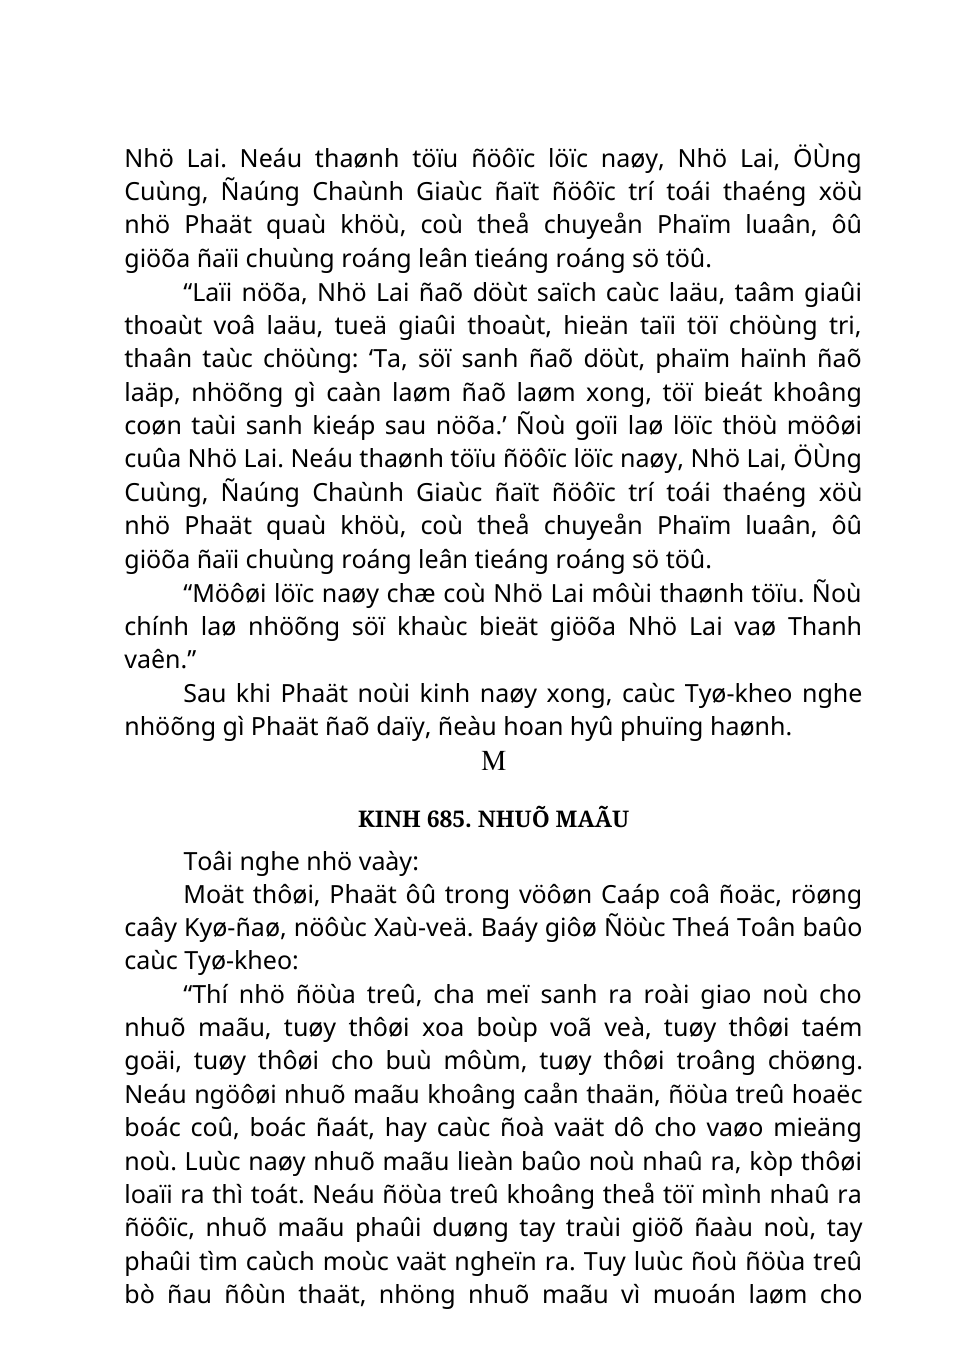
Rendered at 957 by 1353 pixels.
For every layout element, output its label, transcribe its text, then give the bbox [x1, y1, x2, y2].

text Nhö Lai. Neáu thaønh töïu ñöôïc löïc naøy, Nhö Lai, ÖÙng Cuùng, Ñaúng Chaùnh Giaùc ñaït ñöôïc trí toái thaéng xöù nhö Phaät quaù khöù, coù theå chuyeån Phaïm luaân, ôû giöõa ñaïi chuùng roáng leân tieáng roáng sö töû. [124, 141, 863, 274]
text Toâi nghe nhö vaày: [183, 844, 875, 876]
subtitle  [112, 750, 874, 776]
text Sau khi Phaät noùi kinh naøy xong, caùc Tyø-kheo nghe nhöõng gì Phaät ñaõ daïy, ñeàu hoan hyû phuïng haønh. [124, 676, 863, 742]
text “Laïi nöõa, Nhö Lai ñaõ döùt saïch caùc laäu, taâm giaûi thoaùt voâ laäu, tueä giaûi thoaùt, hieän taïi töï chöùng tri, thaân taùc chöùng: ‘Ta, söï sanh ñaõ döùt, phaïm haïnh ñaõ laäp, nhöõng gì caàn laøm ñaõ laøm xong, töï bieát khoâng coøn taùi sanh kieáp sau nöõa.’ Ñoù goïi laø löïc thöù möôøi cuûa Nhö Lai. Neáu thaønh töïu ñöôïc löïc naøy, Nhö Lai, ÖÙng Cuùng, Ñaúng Chaùnh Giaùc ñaït ñöôïc trí toái thaéng xöù nhö Phaät quaù khöù, coù theå chuyeån Phaïm luaân, ôû giöõa ñaïi chuùng roáng leân tieáng roáng sö töû. [124, 274, 863, 575]
text “Möôøi löïc naøy chæ coù Nhö Lai môùi thaønh töïu. Ñoù chính laø nhöõng söï khaùc bieät giöõa Nhö Lai vaø Thanh vaên.” [124, 575, 863, 676]
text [124, 977, 863, 1311]
text KINH 685. NHUÕ MAÃU [222, 803, 765, 834]
text Moät thôøi, Phaät ôû trong vöôøn Caáp coâ ñoäc, röøng caây Kyø-ñaø, nöôùc Xaù-veä. Baáy giôø Ñöùc Theá Toân baûo caùc Tyø-kheo: [124, 877, 863, 977]
